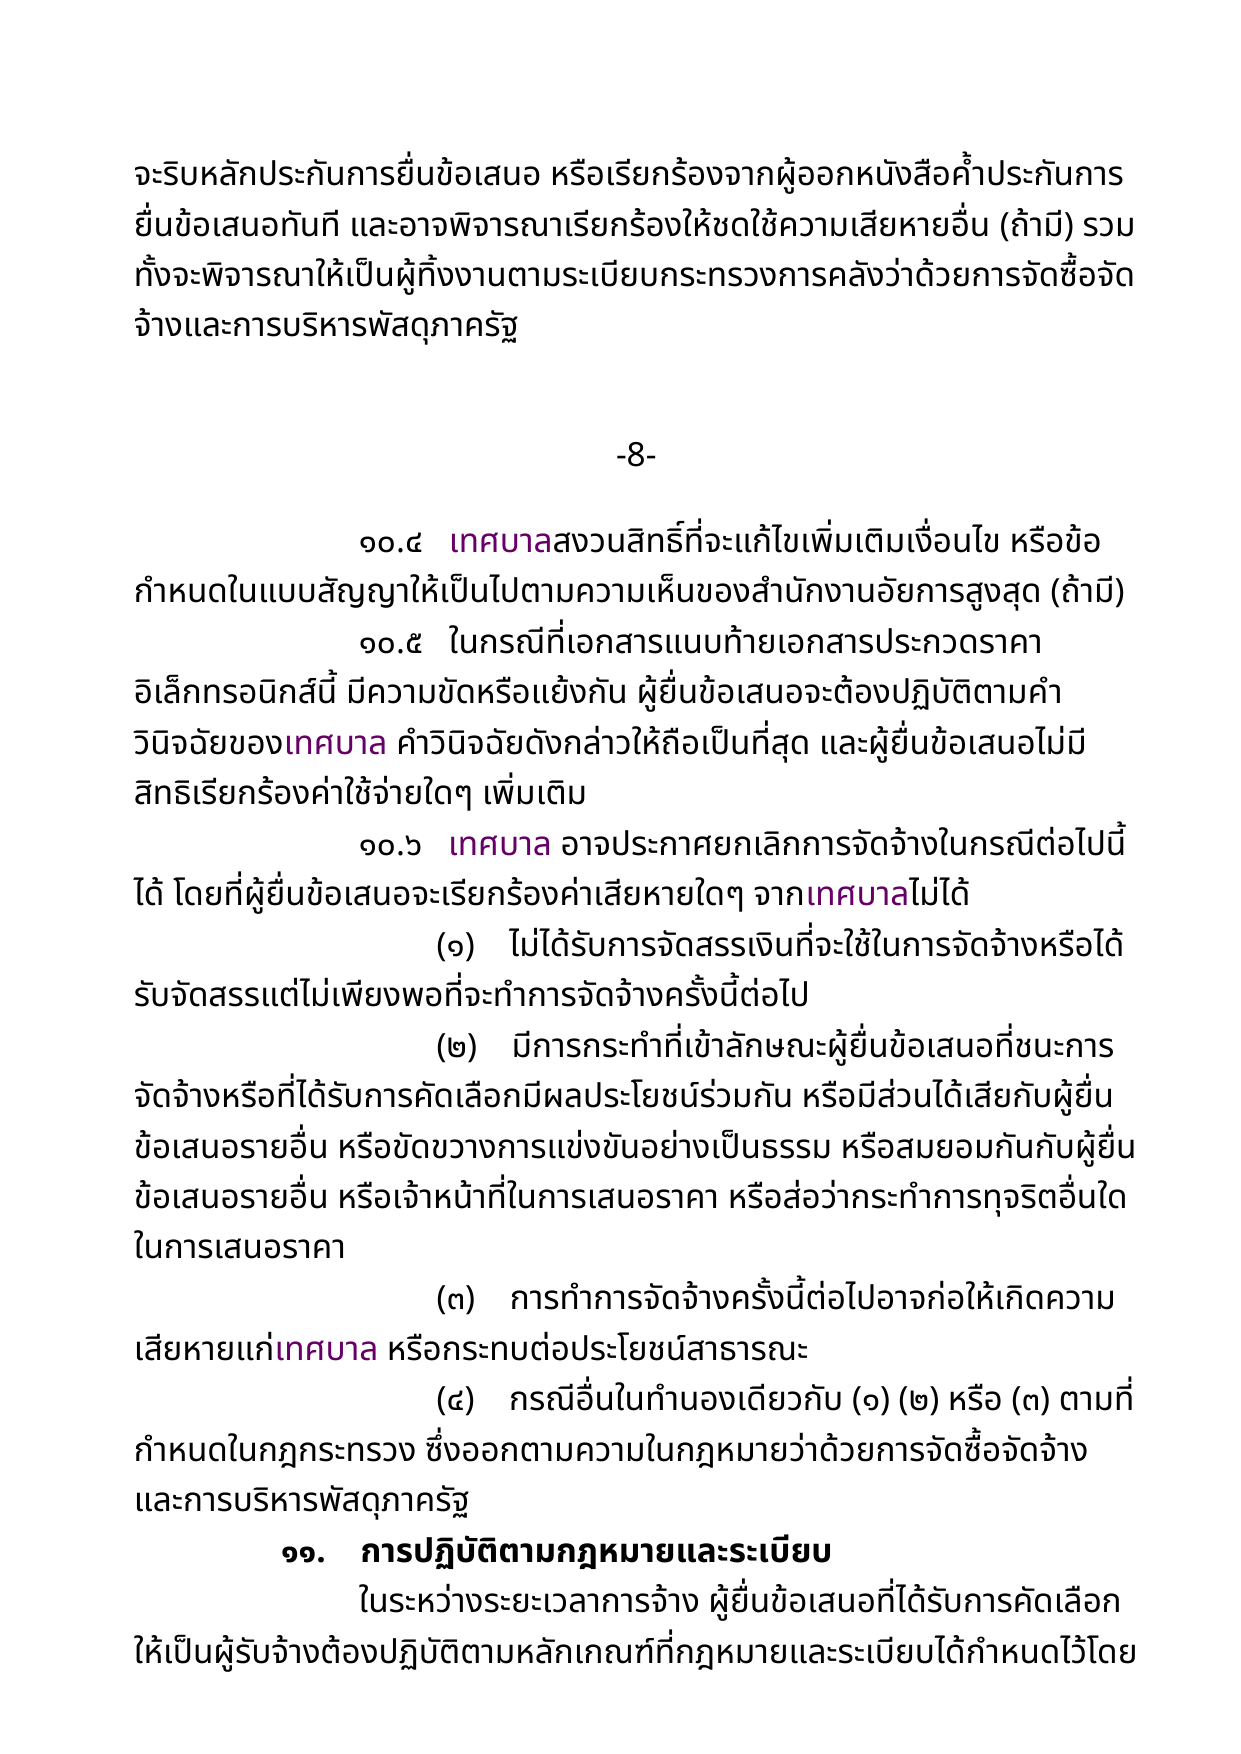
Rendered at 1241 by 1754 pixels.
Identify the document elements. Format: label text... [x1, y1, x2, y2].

table_cell ๑๑. การปฏิบัติตามกฎหมายและระเบียบ [134, 1526, 1138, 1577]
table_cell (๓) การทำการจัดจ้างครั้งนี้ต่อไปอาจก่อให้เกิดความเสียหายแก่เทศบาล หรือกระทบต่อประโยชน์สาธารณะ [134, 1274, 1138, 1375]
table_cell (๔) กรณีอื่นในทำนองเดียวกับ (๑) (๒) หรือ (๓) ตามที่กำหนดในกฎกระทรวง ซึ่งออกตามความในกฎหมายว่าด้วยการจัดซื้อจัดจ้างและการบริหารพัสดุภาครัฐ [134, 1375, 1138, 1526]
table_cell ๑๐.๖ เทศบาล อาจประกาศยกเลิกการจัดจ้างในกรณีต่อไปนี้ได้ โดยที่ผู้ยื่นข้อเสนอจะเรียกร้องค่าเสียหายใดๆ จากเทศบาลไม่ได้ [134, 820, 1138, 921]
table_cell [134, 1577, 1138, 1678]
table_cell ๑๐.๕ ในกรณีที่เอกสารแนบท้ายเอกสารประกวดราคาอิเล็กทรอนิกส์นี้ มีความขัดหรือแย้งกัน ผู้ยื่นข้อเสนอจะต้องปฏิบัติตามคำวินิจฉัยของเทศบาล คำวินิจฉัยดังกล่าวให้ถือเป็นที่สุด และผู้ยื่นข้อเสนอไม่มีสิทธิเรียกร้องค่าใช้จ่ายใดๆ เพิ่มเติม [134, 618, 1138, 819]
table_cell (๒) มีการกระทำที่เข้าลักษณะผู้ยื่นข้อเสนอที่ชนะการจัดจ้างหรือที่ได้รับการคัดเลือกมีผลประโยชน์ร่วมกัน หรือมีส่วนได้เสียกับผู้ยื่นข้อเสนอรายอื่น หรือขัดขวางการแข่งขันอย่างเป็นธรรม หรือสมยอมกันกับผู้ยื่นข้อเสนอรายอื่น หรือเจ้าหน้าที่ในการเสนอราคา หรือส่อว่ากระทำการทุจริตอื่นใดในการเสนอราคา [134, 1022, 1138, 1274]
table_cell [134, 150, 1138, 516]
table_cell ๑๐.๔ เทศบาลสงวนสิทธิ์ที่จะแก้ไขเพิ่มเติมเงื่อนไข หรือข้อกำหนดในแบบสัญญาให้เป็นไปตามความเห็นของสำนักงานอัยการสูงสุด (ถ้ามี) [134, 516, 1138, 618]
table_cell (๑) ไม่ได้รับการจัดสรรเงินที่จะใช้ในการจัดจ้างหรือได้รับจัดสรรแต่ไม่เพียงพอที่จะทำการจัดจ้างครั้งนี้ต่อไป [134, 921, 1138, 1022]
